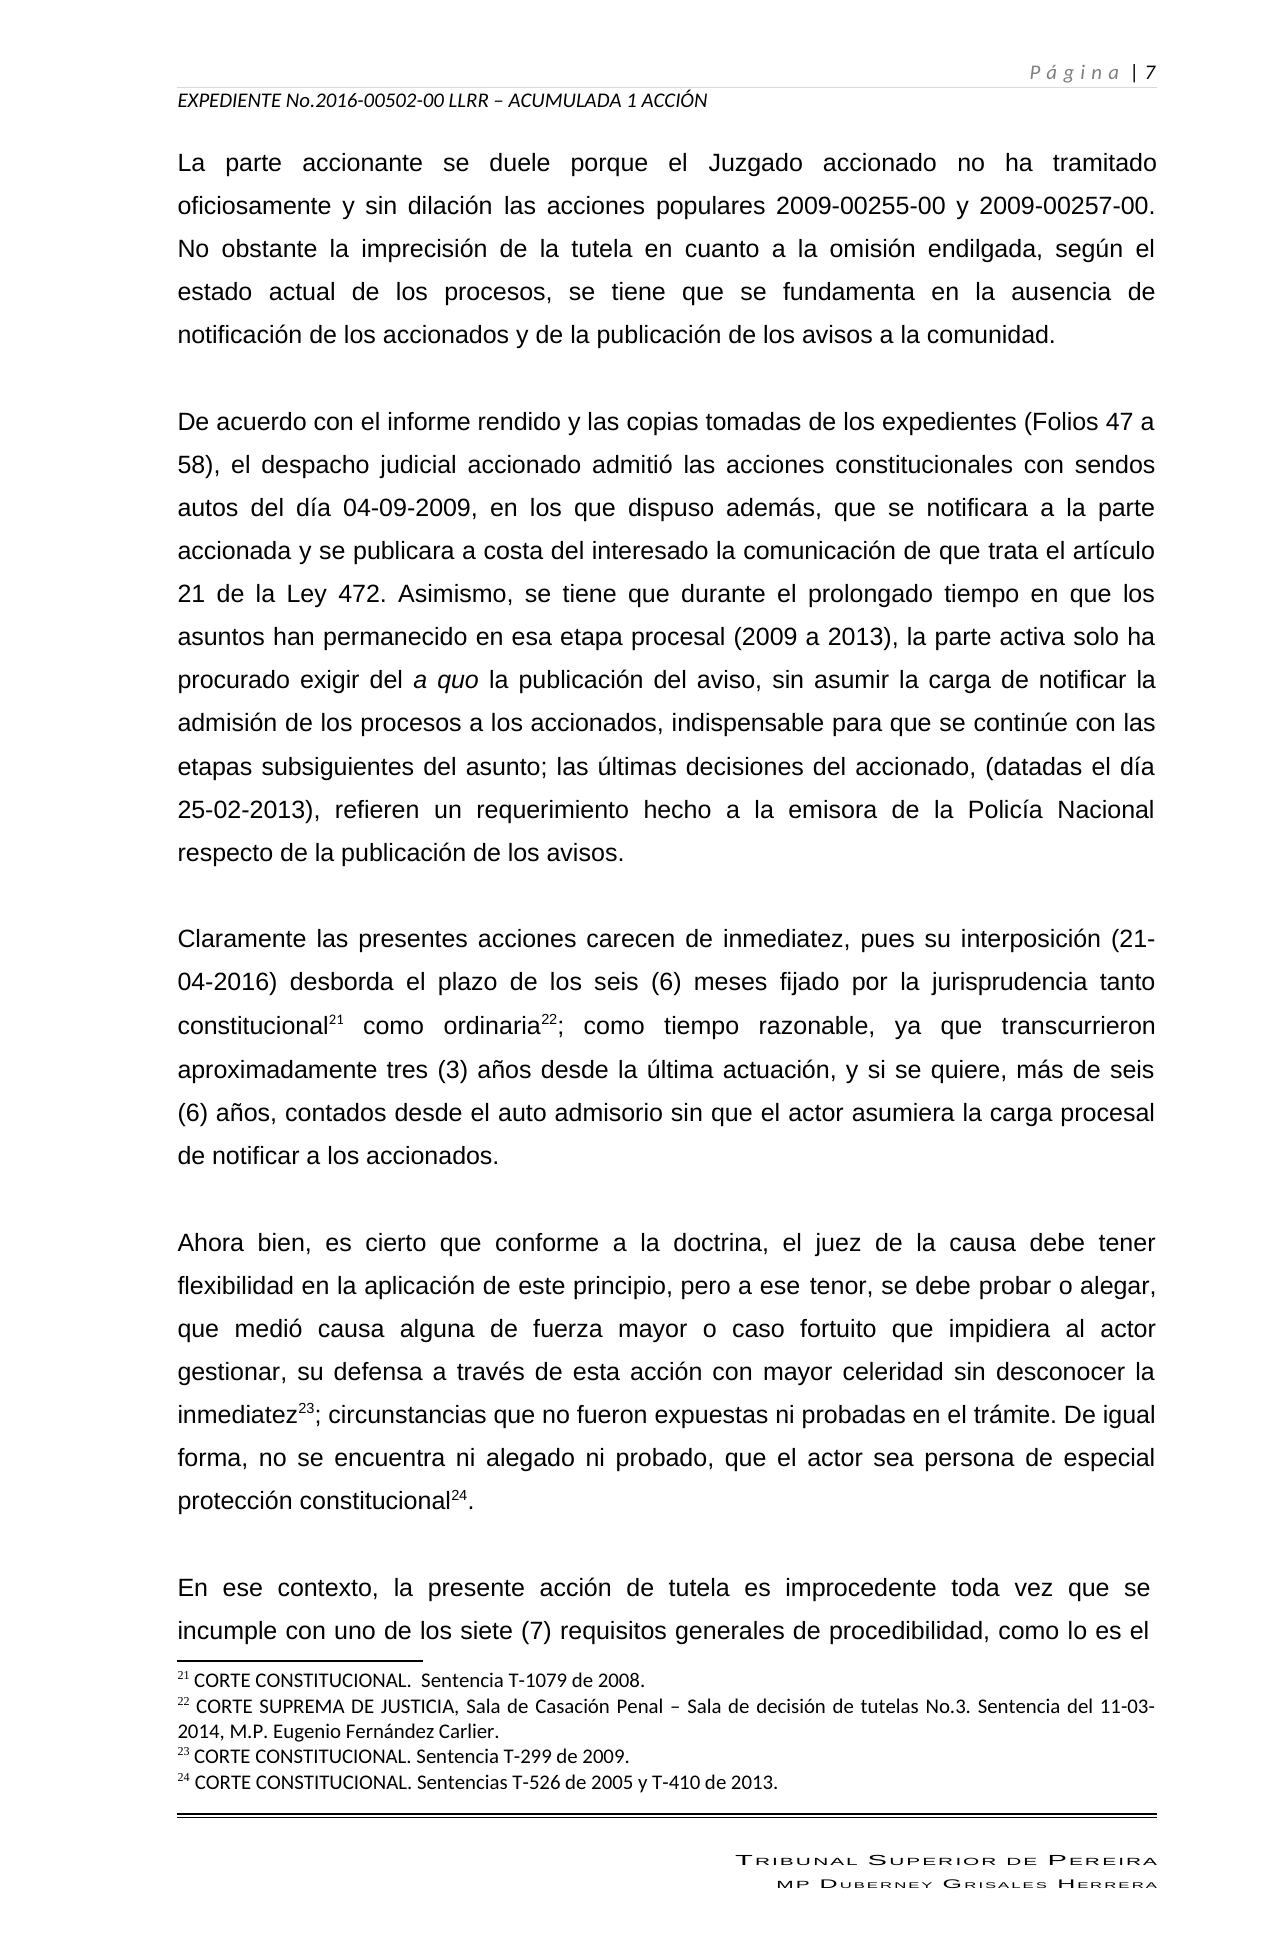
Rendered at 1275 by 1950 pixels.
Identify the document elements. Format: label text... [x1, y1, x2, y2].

text Claramente las presentes acciones carecen de inmediatez, pues su interposición (21-04-2016) desborda el plazo de los seis (6) meses fijado por la jurisprudencia tanto constitucional como ordinaria; como tiempo razonable, ya que transcurrieron aproximadamente tres (3) años desde la última actuación, y si se quiere, más de seis (6) años, contados desde el auto admisorio sin que el actor asumiera la carga procesal de notificar a los accionados. [177, 924, 1157, 1170]
text La parte accionante se duele porque el Juzgado accionado no ha tramitado oficiosamente y sin dilación las acciones populares 2009-00255-00 y 2009-00257-00. No obstante la imprecisión de la tutela en cuanto a la omisión endilgada, según el estado actual de los procesos, se tiene que se fundamenta en la ausencia de notificación de los accionados y de la publicación de los avisos a la comunidad. [177, 148, 1157, 349]
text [177, 1573, 1152, 1644]
text Ahora bien, es cierto que conforme a la doctrina, el juez de la causa debe tener flexibilidad en la aplicación de este principio, pero a ese tenor, se debe probar o alegar, que medió causa alguna de fuerza mayor o caso fortuito que impidiera al actor gestionar, su defensa a través de esta acción con mayor celeridad sin desconocer la inmediatez; circunstancias que no fueron expuestas ni probadas en el trámite. De igual forma, no se encuentra ni alegado ni probado, que el actor sea persona de especial protección constitucional. [177, 1228, 1157, 1515]
text De acuerdo con el informe rendido y las copias tomadas de los expedientes (Folios 47 a 58), el despacho judicial accionado admitió las acciones constitucionales con sendos autos del día 04-09-2009, en los que dispuso además, que se notificara a la parte accionada y se publicara a costa del interesado la comunicación de que trata el artículo 21 de la Ley 472. Asimismo, se tiene que durante el prolongado tiempo en que los asuntos han permanecido en esa etapa procesal (2009 a 2013), la parte activa solo ha procurado exigir del a quo la publicación del aviso, sin asumir la carga de notificar la admisión de los procesos a los accionados, indispensable para que se continúe con las etapas subsiguientes del asunto; las últimas decisiones del accionado, (datadas el día 25-02-2013), refieren un requerimiento hecho a la emisora de la Policía Nacional respecto de la publicación de los avisos. [177, 406, 1157, 866]
